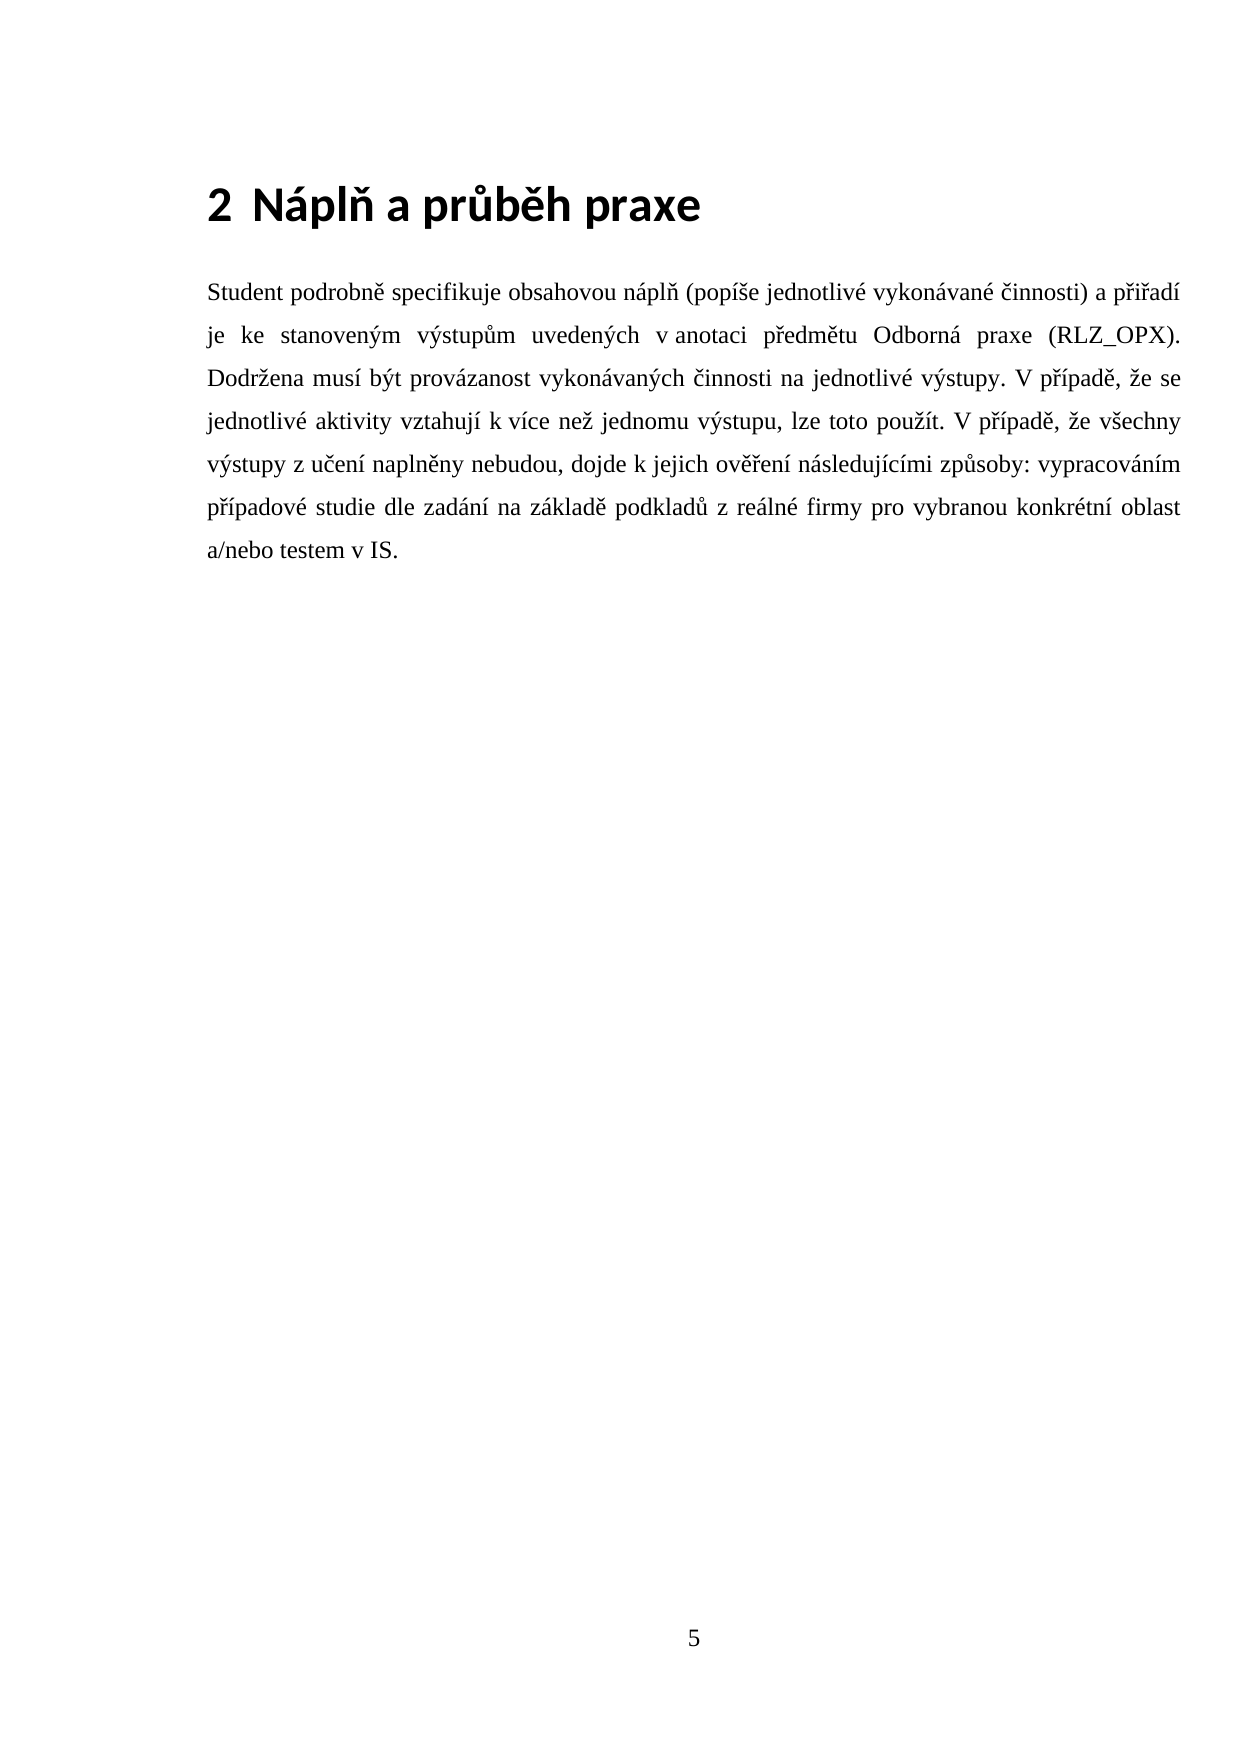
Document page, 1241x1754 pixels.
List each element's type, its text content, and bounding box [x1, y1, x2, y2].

text Student podrobně specifikuje obsahovou náplň (popíše jednotlivé vykonávané činnosti) a přiřadí je ke stanoveným výstupům uvedených v anotaci předmětu Odborná praxe (RLZ_OPX). Dodržena musí být provázanost vykonávaných činnosti na jednotlivé výstupy. V případě, že se jednotlivé aktivity vztahují k více než jednomu výstupu, lze toto použít. V případě, že všechny výstupy z učení naplněny nebudou, dojde k jejich ověření následujícími způsoby: vypracováním případové studie dle zadání na základě podkladů z reálné firmy pro vybranou konkrétní oblast a/nebo testem v IS. [207, 277, 1181, 564]
subtitle Náplň a průběh praxe [207, 173, 1181, 234]
